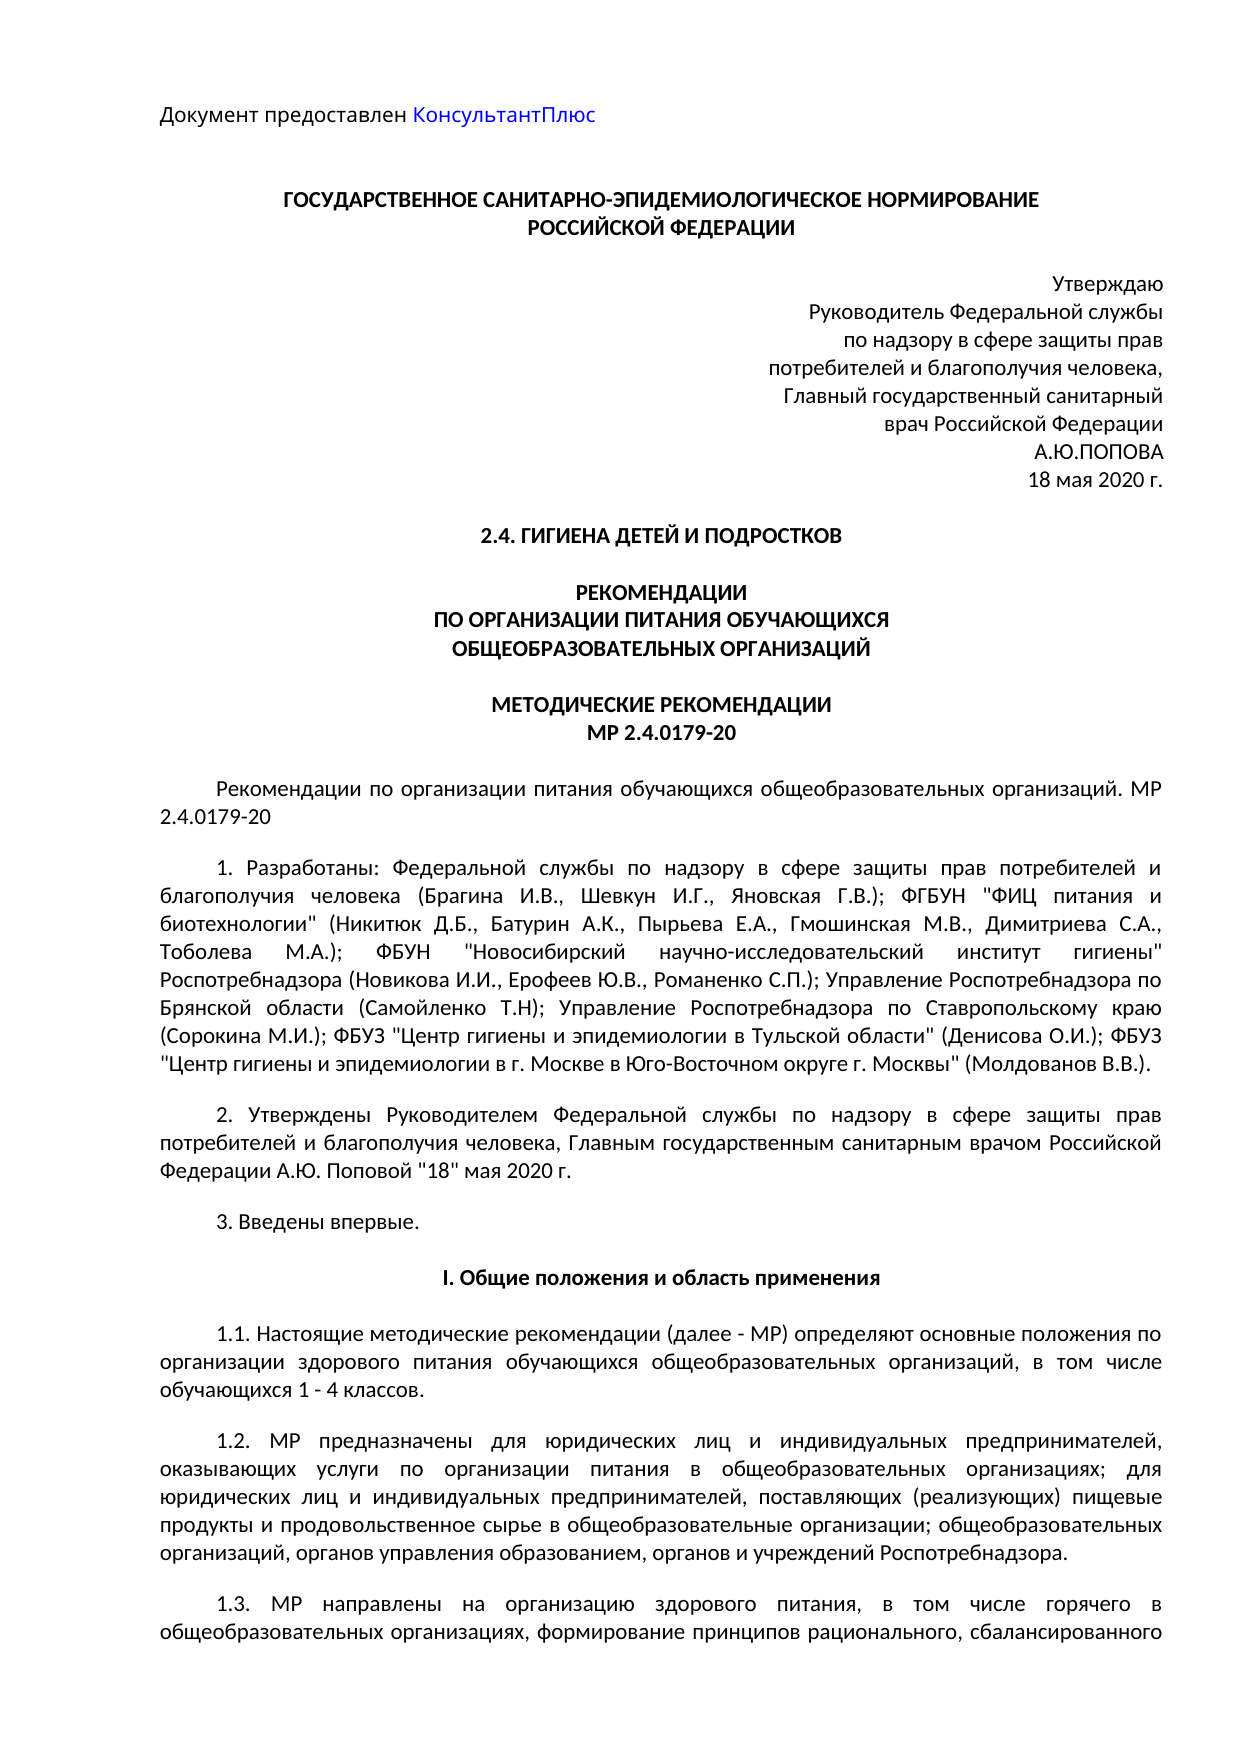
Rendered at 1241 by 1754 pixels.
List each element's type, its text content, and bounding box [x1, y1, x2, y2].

text 18 мая 2020 г. [159, 466, 1163, 493]
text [159, 1589, 1163, 1645]
text врач Российской Федерации [159, 409, 1163, 437]
title ПО ОРГАНИЗАЦИИ ПИТАНИЯ ОБУЧАЮЩИХСЯ [159, 606, 1163, 634]
title ОБЩЕОБРАЗОВАТЕЛЬНЫХ ОРГАНИЗАЦИЙ [159, 634, 1163, 662]
title РОССИЙСКОЙ ФЕДЕРАЦИИ [159, 213, 1163, 241]
text 1. Разработаны: Федеральной службы по надзору в сфере защиты прав потребителей и благополучия человека (Брагина И.В., Шевкун И.Г., Яновская Г.В.); ФГБУН "ФИЦ питания и биотехнологии" (Никитюк Д.Б., Батурин А.К., Пырьева Е.А., Гмошинская М.В., Димитриева С.А., Тоболева М.А.); ФБУН "Новосибирский научно-исследовательский институт гигиены" Роспотребнадзора (Новикова И.И., Ерофеев Ю.В., Романенко С.П.); Управление Роспотребнадзора по Брянской области (Самойленко Т.Н); Управление Роспотребнадзора по Ставропольскому краю (Сорокина М.И.); ФБУЗ "Центр гигиены и эпидемиологии в Тульской области" (Денисова О.И.); ФБУЗ "Центр гигиены и эпидемиологии в г. Москве в Юго-Восточном округе г. Москвы" (Молдованов В.В.). [159, 853, 1163, 1077]
title ГОСУДАРСТВЕННОЕ САНИТАРНО-ЭПИДЕМИОЛОГИЧЕСКОЕ НОРМИРОВАНИЕ [159, 185, 1163, 213]
text 3. Введены впервые. [159, 1207, 1163, 1235]
title МР 2.4.0179-20 [159, 718, 1163, 746]
title I. Общие положения и область применения [159, 1263, 1163, 1291]
text А.Ю.ПОПОВА [159, 437, 1163, 466]
text 1.2. МР предназначены для юридических лиц и индивидуальных предпринимателей, оказывающих услуги по организации питания в общеобразовательных организациях; для юридических лиц и индивидуальных предпринимателей, поставляющих (реализующих) пищевые продукты и продовольственное сырье в общеобразовательные организации; общеобразовательных организаций, органов управления образованием, органов и учреждений Роспотребнадзора. [159, 1426, 1163, 1566]
title РЕКОМЕНДАЦИИ [159, 578, 1163, 606]
text Утверждаю [159, 269, 1163, 297]
text Руководитель Федеральной службы [159, 297, 1163, 325]
text потребителей и благополучия человека, [159, 353, 1163, 381]
text 2. Утверждены Руководителем Федеральной службы по надзору в сфере защиты прав потребителей и благополучия человека, Главным государственным санитарным врачом Российской Федерации А.Ю. Поповой "18" мая 2020 г. [159, 1100, 1163, 1184]
text 1.1. Настоящие методические рекомендации (далее - МР) определяют основные положения по организации здорового питания обучающихся общеобразовательных организаций, в том числе обучающихся 1 - 4 классов. [159, 1319, 1163, 1403]
title 2.4. ГИГИЕНА ДЕТЕЙ И ПОДРОСТКОВ [159, 522, 1163, 549]
text Рекомендации по организации питания обучающихся общеобразовательных организаций. МР 2.4.0179-20 [159, 774, 1163, 830]
title Документ предоставлен КонсультантПлюс [159, 100, 1163, 157]
text Главный государственный санитарный [159, 381, 1163, 409]
title МЕТОДИЧЕСКИЕ РЕКОМЕНДАЦИИ [159, 690, 1163, 718]
text по надзору в сфере защиты прав [159, 325, 1163, 353]
